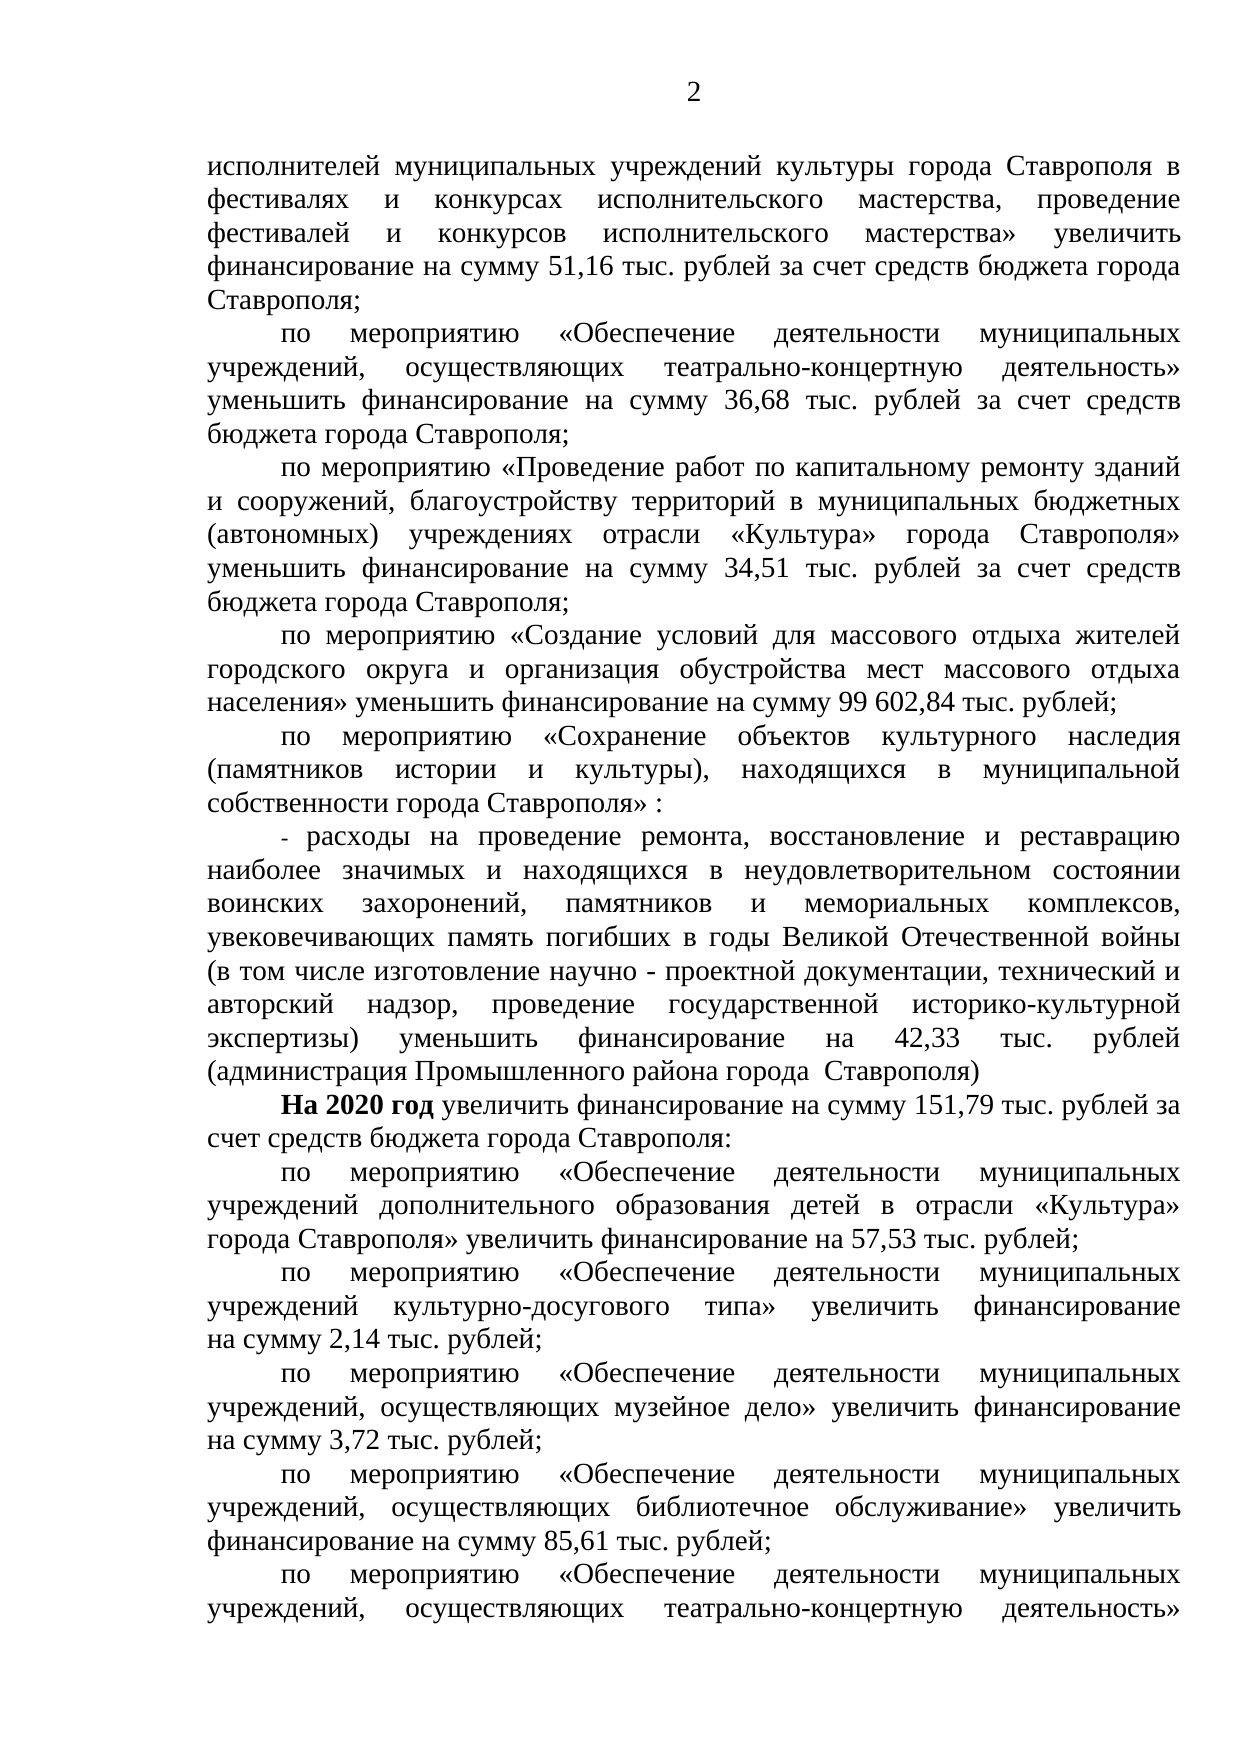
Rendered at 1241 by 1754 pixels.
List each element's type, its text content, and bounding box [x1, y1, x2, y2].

text по мероприятию «Обеспечение деятельности муниципальных учреждений, осуществляющих библиотечное обслуживание» увеличить финансирование на сумму 85,61 тыс. рублей; [207, 1456, 1181, 1556]
text - расходы на проведение ремонта, восстановление и реставрацию наиболее значимых и находящихся в неудовлетворительном состоянии воинских захоронений, памятников и мемориальных комплексов, увековечивающих память погибших в годы Великой Отечественной войны (в том числе изготовление научно - проектной документации, технический и авторский надзор, проведение государственной историко-культурной экспертизы) уменьшить финансирование на 42,33 тыс. рублей (администрация Промышленного района города Ставрополя) [207, 818, 1181, 1087]
text по мероприятию «Создание условий для массового отдыха жителей городского округа и организация обустройства мест массового отдыха населения» уменьшить финансирование на сумму 99 602,84 тыс. рублей; [207, 617, 1181, 718]
text по мероприятию «Обеспечение деятельности муниципальных учреждений дополнительного образования детей в отрасли «Культура» города Ставрополя» увеличить финансирование на 57,53 тыс. рублей; [207, 1154, 1181, 1254]
text по мероприятию «Обеспечение деятельности муниципальных учреждений культурно-досугового типа» увеличить финансирование на сумму 2,14 тыс. рублей; [207, 1254, 1181, 1355]
text по мероприятию «Обеспечение деятельности муниципальных учреждений, осуществляющих музейное дело» увеличить финансирование на сумму 3,72 тыс. рублей; [207, 1355, 1181, 1456]
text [207, 1556, 1181, 1623]
text На 2020 год увеличить финансирование на сумму 151,79 тыс. рублей за счет средств бюджета города Ставрополя: [207, 1087, 1181, 1154]
text по мероприятию «Проведение работ по капитальному ремонту зданий и сооружений, благоустройству территорий в муниципальных бюджетных (автономных) учреждениях отрасли «Культура» города Ставрополя» уменьшить финансирование на сумму 34,51 тыс. рублей за счет средств бюджета города Ставрополя; [207, 449, 1181, 617]
text по мероприятию «Обеспечение деятельности муниципальных учреждений, осуществляющих театрально-концертную деятельность» уменьшить финансирование на сумму 36,68 тыс. рублей за счет средств бюджета города Ставрополя; [207, 315, 1181, 449]
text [207, 148, 1181, 315]
text по мероприятию «Сохранение объектов культурного наследия (памятников истории и культуры), находящихся в муниципальной собственности города Ставрополя» : [207, 718, 1181, 818]
